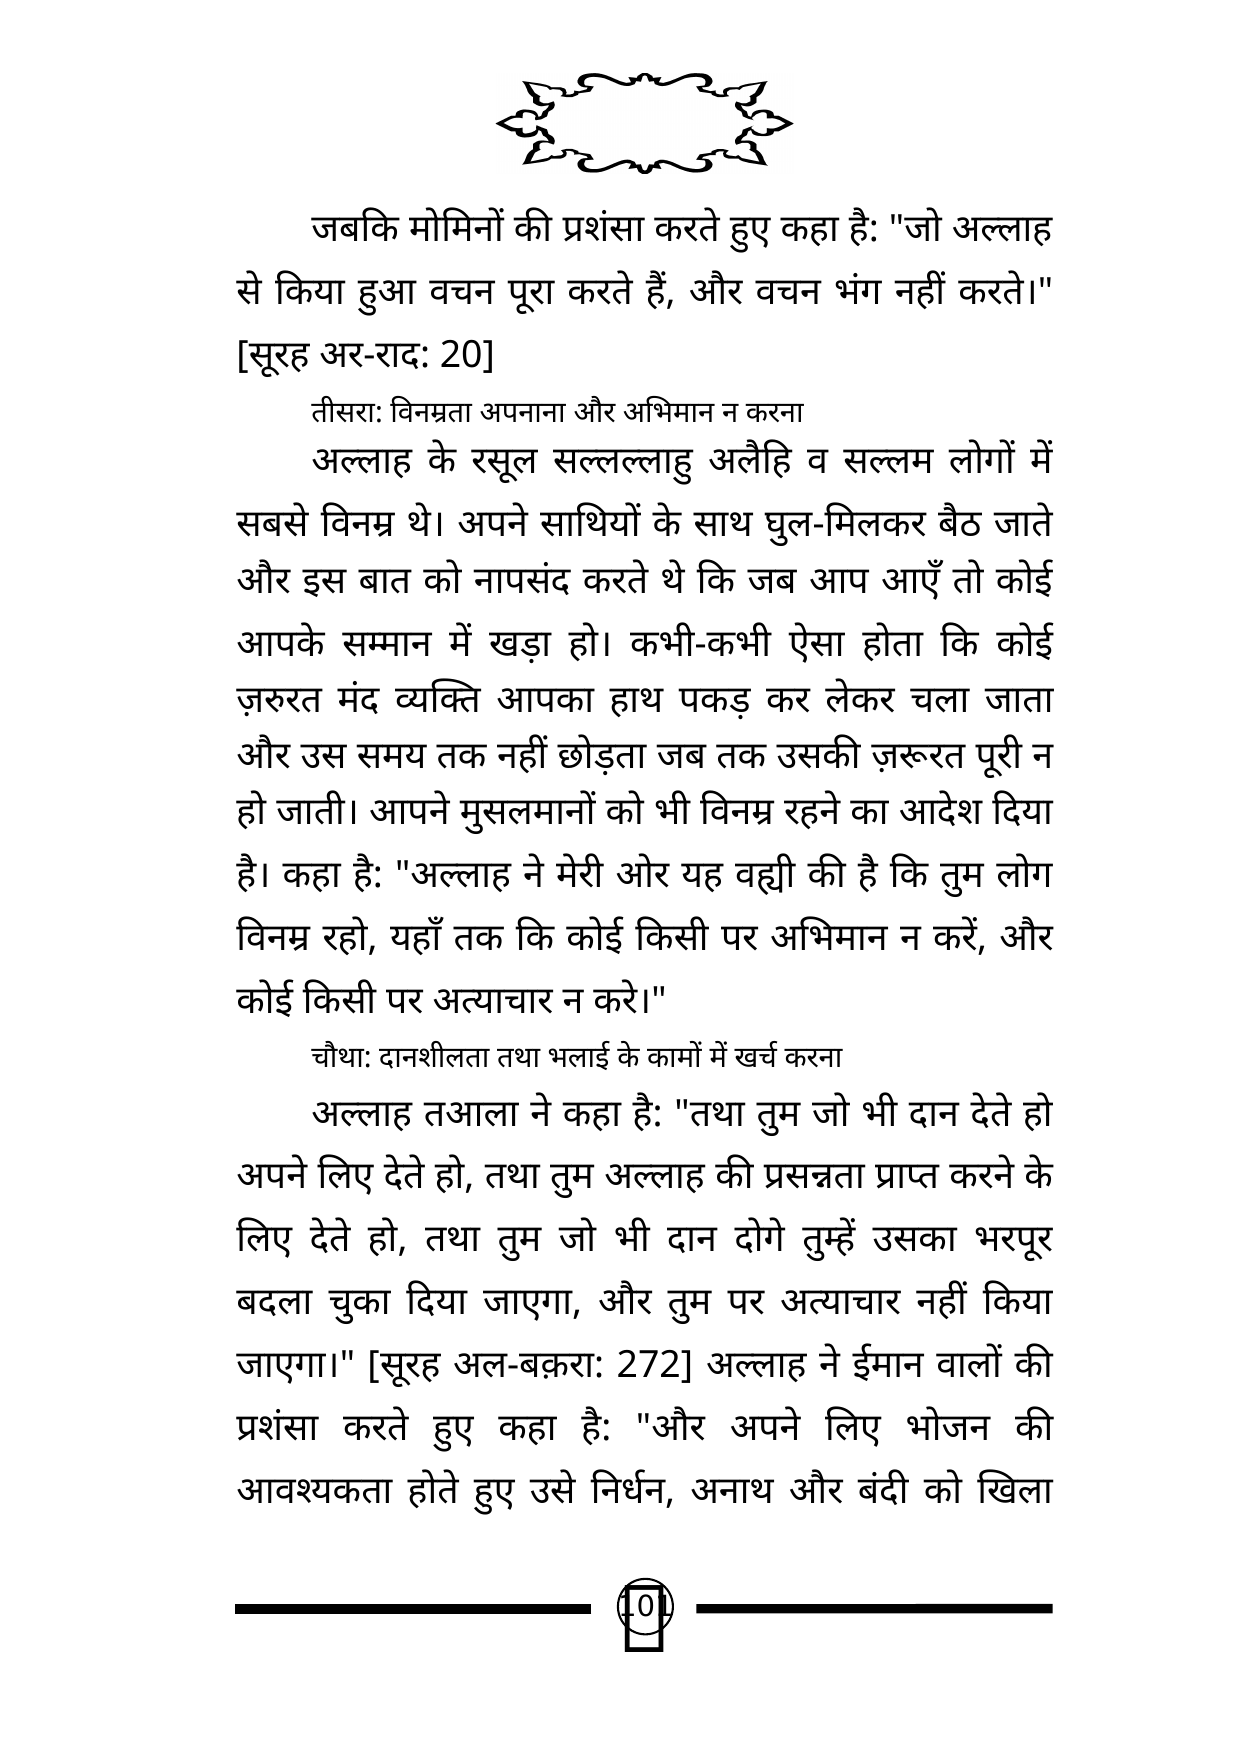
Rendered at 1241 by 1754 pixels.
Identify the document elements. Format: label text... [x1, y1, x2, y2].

subtitle चौथा: दानशीलता तथा भलाई के कामों में खर्च करना [236, 1037, 1053, 1079]
subtitle तीसरा: विनम्रता अपनाना और अभिमान न करना [236, 391, 1053, 434]
text जबकि मोमिनों की प्रशंसा करते हुए कहा है: "जो अल्लाह से किया हुआ वचन पूरा करते हैं, और वचन भंग नहीं करते।" [सूरह अर-राद: 20] [236, 202, 1053, 383]
text अल्लाह के रसूल सल्लल्लाहु अलैहि व सल्लम लोगों में सबसे विनम्र थे। अपने साथियों के साथ घुल-मिलकर बैठ जाते और इस बात को नापसंद करते थे कि जब आप आएँ तो कोई आपके सम्मान में खड़ा हो। कभी-कभी ऐसा होता कि कोई ज़रुरत मंद व्यक्ति आपका हाथ पकड़ कर लेकर चला जाता और उस समय तक नहीं छोड़ता जब तक उसकी ज़रूरत पूरी न हो जाती। आपने मुसलमानों को भी विनम्र रहने का आदेश दिया है। कहा है: "अल्लाह ने मेरी ओर यह वह्यी की है कि तुम लोग विनम्र रहो, यहाँ तक कि कोई किसी पर अभिमान न करें, और कोई किसी पर अत्याचार न करे।" [236, 440, 1053, 1028]
picture [495, 73, 794, 174]
